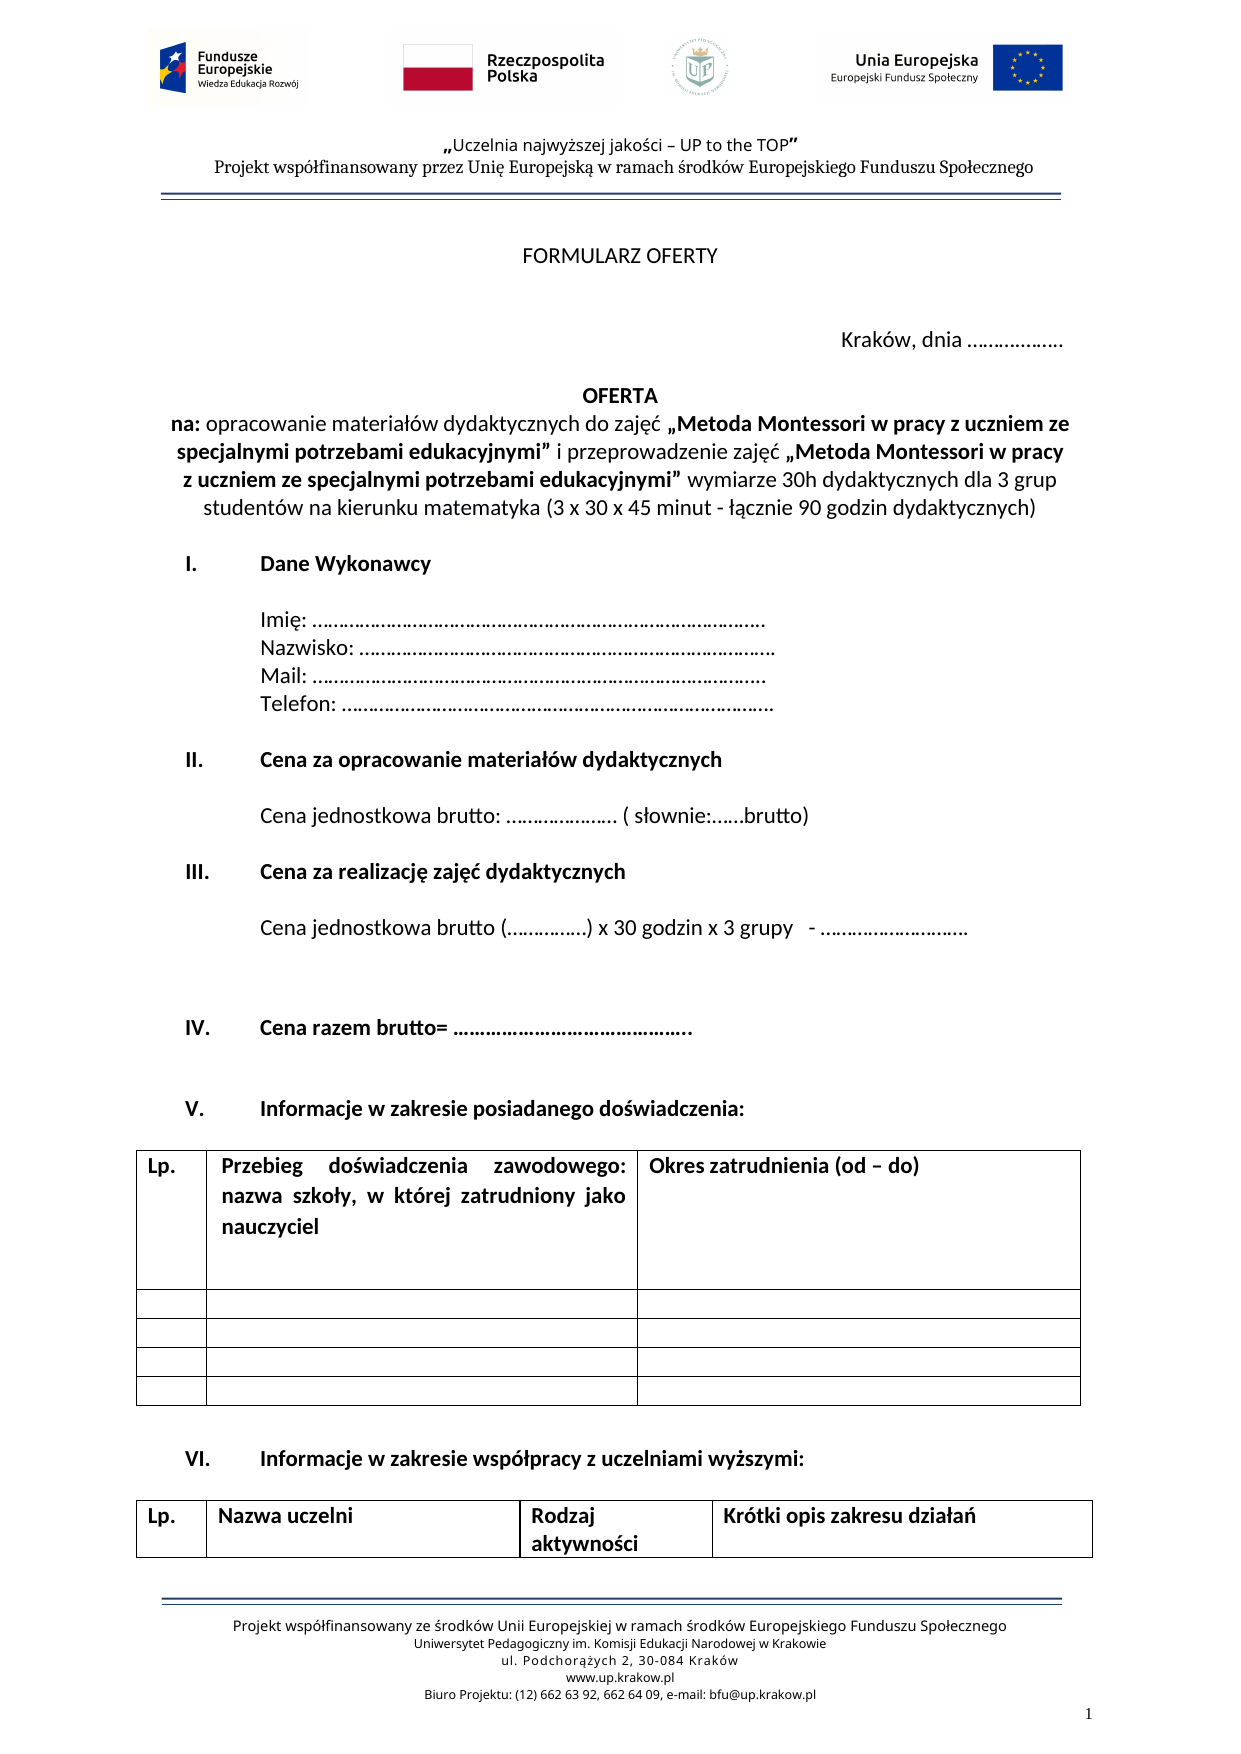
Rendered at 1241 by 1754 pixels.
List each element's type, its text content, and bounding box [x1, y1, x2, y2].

table_cell [137, 1377, 206, 1405]
table_cell [638, 1319, 1080, 1347]
picture [388, 29, 619, 106]
table_header Lp. [137, 1151, 206, 1289]
table_header Okres zatrudnienia (od – do) [638, 1151, 1080, 1289]
text OFERTA [148, 381, 1093, 409]
table_cell [638, 1290, 1080, 1318]
table_cell [207, 1290, 637, 1318]
list Nazwisko: ……………………………………………………………………. [260, 633, 1093, 661]
picture [817, 29, 1078, 106]
text Kraków, dnia ……….…….. [738, 325, 1093, 353]
table_cell [137, 1290, 206, 1318]
table_cell [638, 1348, 1080, 1376]
list Informacje w zakresie współpracy z uczelniami wyższymi: [185, 1444, 1093, 1472]
table_header Lp. [137, 1501, 206, 1557]
table_cell [137, 1319, 206, 1347]
table_cell [137, 1348, 206, 1376]
table_header Rodzaj aktywności [521, 1501, 712, 1557]
list Cena za realizację zajęć dydaktycznych [185, 857, 1093, 886]
list Cena za opracowanie materiałów dydaktycznych [185, 745, 1093, 773]
table_header Nazwa uczelni [207, 1501, 519, 1557]
list Dane Wykonawcy [185, 549, 1093, 577]
text FORMULARZ OFERTY [148, 241, 1093, 269]
table_header Przebieg doświadczenia zawodowego: nazwa szkoły, w której zatrudniony jako nauczyciel [207, 1151, 637, 1289]
table_header Krótki opis zakresu działań [713, 1501, 1092, 1557]
list Informacje w zakresie posiadanego doświadczenia: [185, 1094, 1093, 1122]
table_cell [207, 1348, 637, 1376]
picture [670, 38, 730, 97]
list Cena jednostkowa brutto: ………………… ( słownie:……brutto) [260, 801, 1093, 829]
table_cell [207, 1377, 637, 1405]
list Imię: ………………………………………………………………………….. [260, 605, 1093, 633]
list Telefon: ………………………………………………………………………. [260, 689, 1093, 717]
list Cena razem brutto= …………………………………….. [185, 1013, 1093, 1041]
picture [147, 29, 311, 106]
text na: opracowanie materiałów dydaktycznych do zajęć „Metoda Montessori w pracy z uczniem ze specjalnymi potrzebami edukacyjnymi” i przeprowadzenie zajęć „Metoda Montessori w pracy z uczniem ze specjalnymi potrzebami edukacyjnymi” wymiarze 30h dydaktycznych dla 3 grup studentów na kierunku matematyka (3 x 30 x 45 minut - łącznie 90 godzin dydaktycznych) [148, 409, 1093, 521]
list Mail: ………………………………………………………………………….. [260, 661, 1093, 689]
table_cell [638, 1377, 1080, 1405]
list Cena jednostkowa brutto (……………) x 30 godzin x 3 grupy - ………………………. [260, 913, 1093, 942]
table_cell [207, 1319, 637, 1347]
